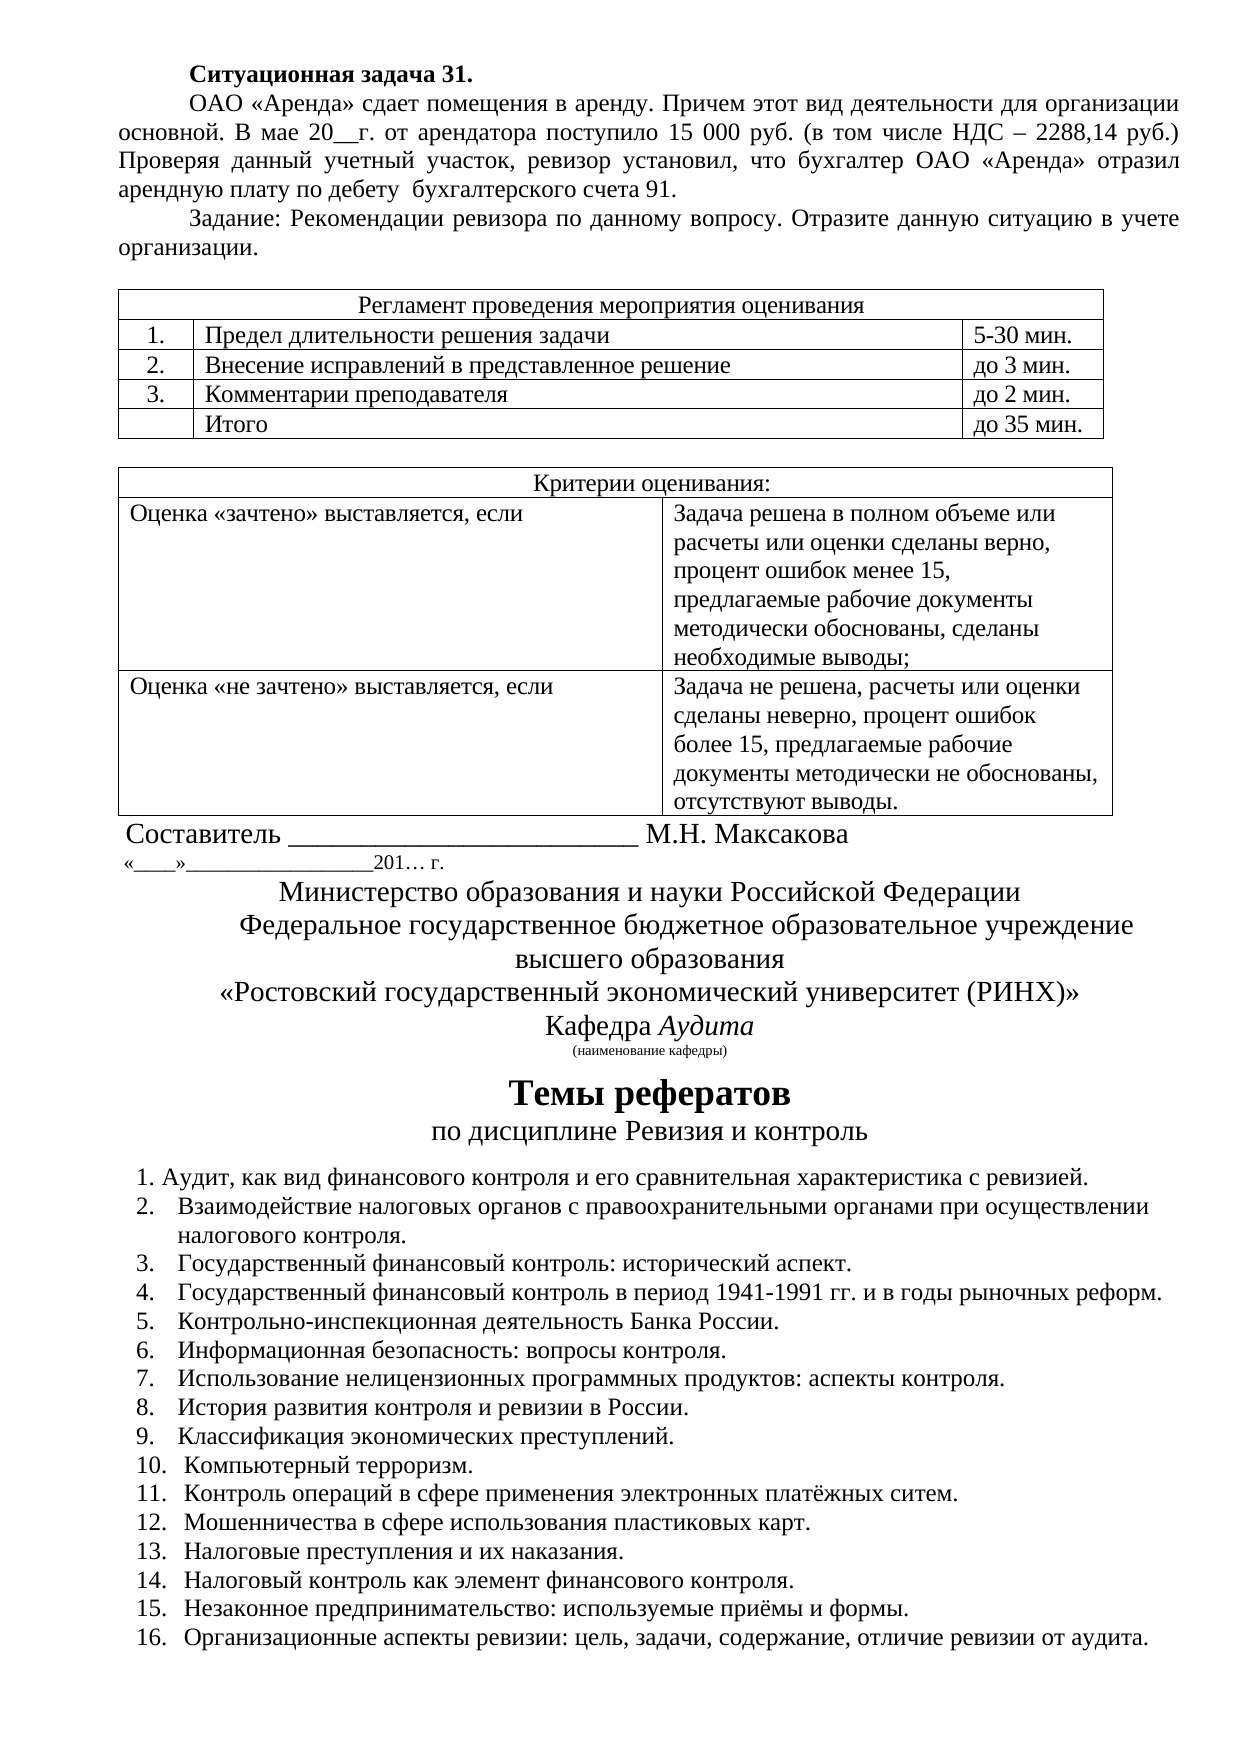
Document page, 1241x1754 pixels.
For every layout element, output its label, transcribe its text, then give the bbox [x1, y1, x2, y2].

text (наименование кафедры) [118, 1042, 1181, 1070]
table_cell до 35 мин. [963, 409, 1103, 438]
text Федеральное государственное бюджетное образовательное учреждение высшего образования [118, 907, 1181, 974]
list Государственный финансовый контроль в период 1941-1991 гг. и в годы рыночных реформ. [136, 1277, 1181, 1306]
table_cell до 2 мин. [963, 380, 1103, 408]
text «____»__________________201… г. [118, 850, 1181, 874]
table_cell Итого [194, 409, 962, 438]
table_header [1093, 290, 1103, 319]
text Задание: Рекомендации ревизора по данному вопросу. Отразите данную ситуацию в учете организации. [118, 203, 1181, 260]
table_cell Комментарии преподавателя [194, 380, 962, 408]
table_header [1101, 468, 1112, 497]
table_cell 2. [119, 350, 193, 378]
table_cell до 3 мин. [963, 350, 1103, 378]
table_cell Задача не решена, расчеты или оценки сделаны неверно, процент ошибок более 15, предлагаемые рабочие документы методически не обоснованы, отсутствуют выводы. [663, 671, 1112, 815]
table_cell Внесение исправлений в представленное решение [194, 350, 962, 378]
list Незаконное предпринимательство: используемые приёмы и формы. [136, 1593, 1181, 1622]
list Взаимодействие налоговых органов с правоохранительными органами при осуществлении налогового контроля. [136, 1191, 1181, 1248]
list Организационные аспекты ревизии: цель, задачи, содержание, отличие ревизии от аудита. [136, 1622, 1181, 1651]
list Налоговые преступления и их наказания. [136, 1536, 1181, 1565]
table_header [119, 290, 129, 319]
list Государственный финансовый контроль: исторический аспект. [136, 1248, 1181, 1277]
table_cell Оценка «зачтено» выставляется, если [119, 498, 662, 670]
table_cell Оценка «не зачтено» выставляется, если [119, 671, 662, 815]
table_cell 5-30 мин. [963, 320, 1103, 349]
list Контрольно-инспекционная деятельность Банка России. [136, 1306, 1181, 1335]
table_cell [119, 409, 193, 438]
text Составитель ________________________ М.Н. Максакова [118, 816, 1181, 850]
list Компьютерный терроризм. [136, 1450, 1181, 1478]
table_cell 3. [119, 380, 193, 408]
table_cell Предел длительности решения задачи [194, 320, 962, 349]
list Аудит, как вид финансового контроля и его сравнительная характеристика с ревизией. [136, 1162, 1181, 1191]
table_cell 1. [119, 320, 193, 349]
list Информационная безопасность: вопросы контроля. [136, 1335, 1181, 1363]
text ОАО «Аренда» сдает помещения в аренду. Причем этот вид деятельности для организации основной. В мае 20__г. от арендатора поступило 15 000 руб. (в том числе НДС – 2288,14 руб.) Проверяя данный учетный участок, ревизор установил, что бухгалтер ОАО «Аренда» отразил арендную плату по дебету бухгалтерского счета 91. [118, 88, 1181, 203]
text по дисциплине Ревизия и контроль [118, 1113, 1181, 1147]
list Налоговый контроль как элемент финансового контроля. [136, 1565, 1181, 1593]
list Классификация экономических преступлений. [136, 1421, 1181, 1450]
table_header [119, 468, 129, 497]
text Министерство образования и науки Российской Федерации [118, 874, 1181, 907]
text Кафедра Аудита [118, 1008, 1181, 1042]
list Использование нелицензионных программных продуктов: аспекты контроля. [136, 1363, 1181, 1392]
list История развития контроля и ревизии в России. [136, 1392, 1181, 1421]
table_cell Задача решена в полном объеме или расчеты или оценки сделаны верно, процент ошибок менее 15, предлагаемые рабочие документы методически обоснованы, сделаны необходимые выводы; [663, 498, 1112, 670]
list Контроль операций в сфере применения электронных платёжных ситем. [136, 1478, 1181, 1507]
list Мошенничества в сфере использования пластиковых карт. [136, 1507, 1181, 1536]
text Ситуационная задача 31. [118, 59, 1181, 88]
text Темы рефератов [118, 1070, 1181, 1113]
text «Ростовский государственный экономический университет (РИНХ)» [118, 974, 1181, 1008]
